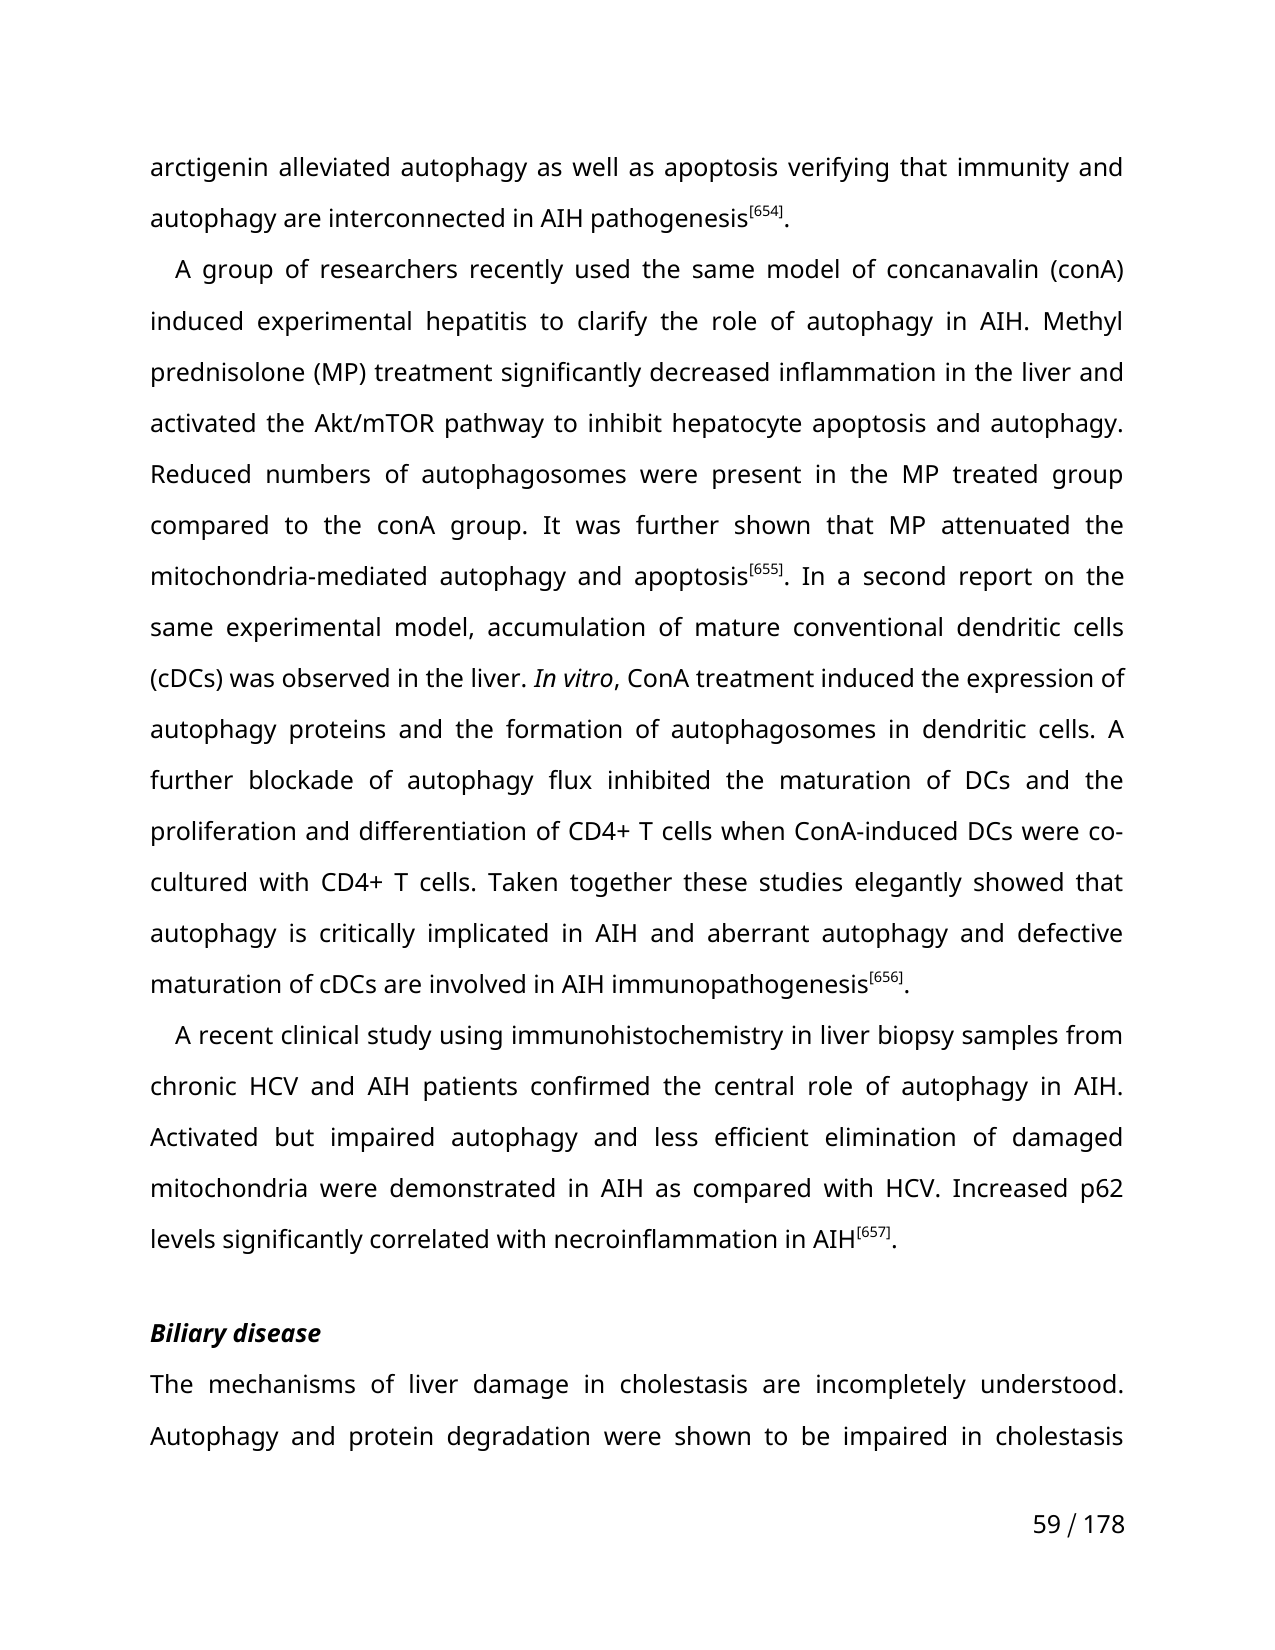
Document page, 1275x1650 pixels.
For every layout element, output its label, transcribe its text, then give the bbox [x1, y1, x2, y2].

text A recent clinical study using immunohistochemistry in liver biopsy samples from chronic HCV and AIH patients confirmed the central role of autophagy in AIH. Activated but impaired autophagy and less efficient elimination of damaged mitochondria were demonstrated in AIH as compared with HCV. Increased p62 levels significantly correlated with necroinflammation in AIH[657]. [150, 1018, 1125, 1256]
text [150, 1367, 1125, 1452]
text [150, 150, 1125, 235]
text A group of researchers recently used the same model of concanavalin (conA) induced experimental hepatitis to clarify the role of autophagy in AIH. Methyl prednisolone (MP) treatment significantly decreased inflammation in the liver and activated the Akt/mTOR pathway to inhibit hepatocyte apoptosis and autophagy. Reduced numbers of autophagosomes were present in the MP treated group compared to the conA group. It was further shown that MP attenuated the mitochondria-mediated autophagy and apoptosis[655]. In a second report on the same experimental model, accumulation of mature conventional dendritic cells (cDCs) was observed in the liver. In vitro, ConA treatment induced the expression of autophagy proteins and the formation of autophagosomes in dendritic cells. A further blockade of autophagy flux inhibited the maturation of DCs and the proliferation and differentiation of CD4+ T cells when ConA-induced DCs were co-cultured with CD4+ T cells. Taken together these studies elegantly showed that autophagy is critically implicated in AIH and aberrant autophagy and defective maturation of cDCs are involved in AIH immunopathogenesis[656]. [150, 252, 1125, 1001]
text Biliary disease [150, 1316, 1125, 1350]
